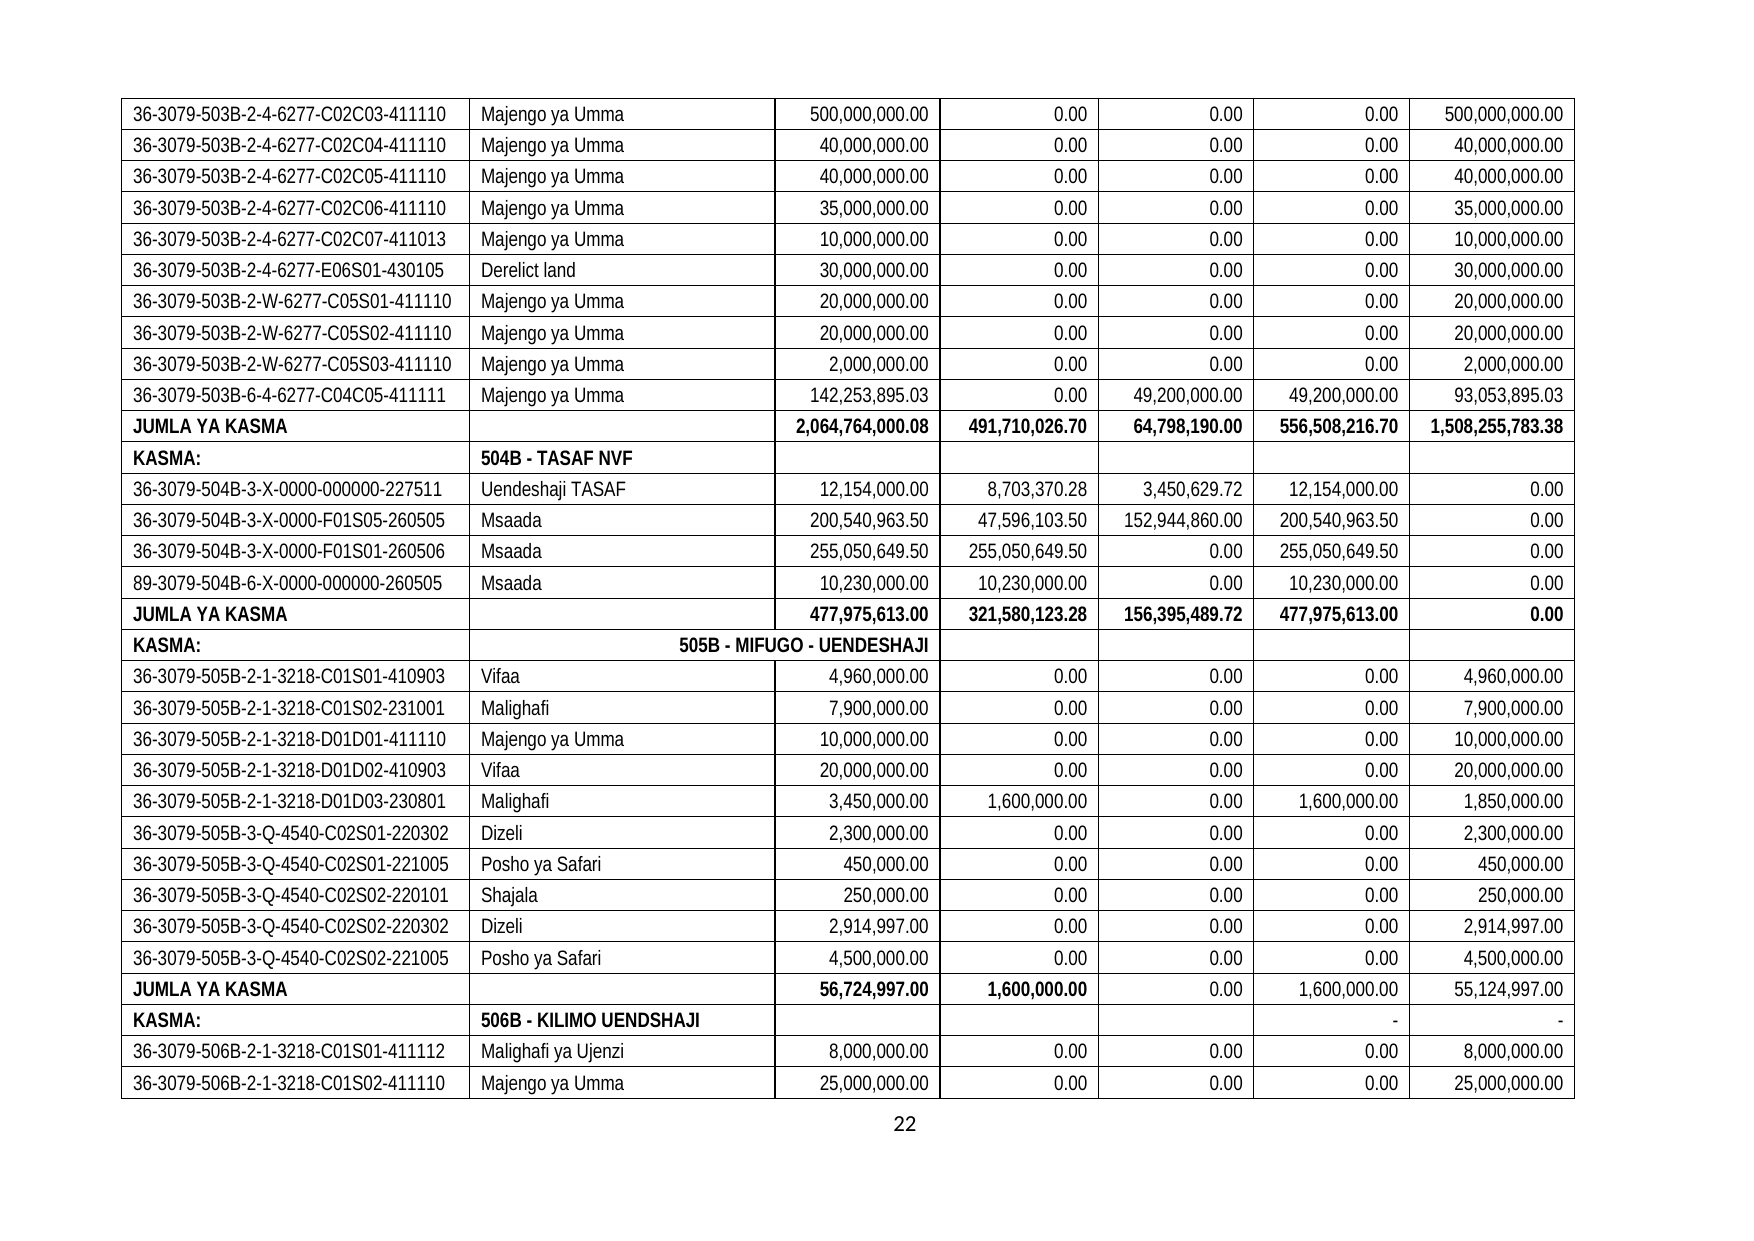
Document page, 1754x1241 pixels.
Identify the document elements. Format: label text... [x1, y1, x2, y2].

table_cell 2,914,997.00 [776, 911, 939, 941]
table_cell 0.00 [941, 849, 1098, 879]
table_cell 0.00 [941, 380, 1098, 410]
table_cell 1,600,000.00 [1254, 786, 1409, 816]
table_cell 0.00 [1254, 255, 1409, 285]
table_cell 36-3079-505B-2-1-3218-C01S01-410903 [122, 661, 469, 691]
table_cell [470, 974, 774, 1004]
table_cell 36-3079-505B-3-Q-4540-C02S02-221005 [122, 942, 469, 972]
table_cell 12,154,000.00 [1254, 474, 1409, 504]
table_cell [1254, 442, 1409, 472]
table_cell 8,703,370.28 [941, 474, 1098, 504]
table_cell 10,000,000.00 [776, 224, 939, 254]
table_cell 40,000,000.00 [776, 161, 939, 191]
table_cell 0.00 [1254, 817, 1409, 847]
table_cell 250,000.00 [1410, 880, 1574, 910]
table_cell 0.00 [1099, 99, 1253, 129]
table_cell 0.00 [1099, 224, 1253, 254]
table_cell 0.00 [1254, 1036, 1409, 1066]
table_cell 36-3079-503B-2-4-6277-C02C06-411110 [122, 192, 469, 222]
table_cell JUMLA YA KASMA [122, 599, 469, 629]
table_cell 491,710,026.70 [941, 411, 1098, 441]
table_cell 255,050,649.50 [776, 536, 939, 566]
table_cell 40,000,000.00 [1410, 161, 1574, 191]
table_cell 36-3079-503B-2-4-6277-E06S01-430105 [122, 255, 469, 285]
table_cell 0.00 [941, 724, 1098, 754]
table_cell 2,000,000.00 [1410, 349, 1574, 379]
table_cell 10,230,000.00 [776, 567, 939, 597]
table_cell 36-3079-505B-2-1-3218-D01D02-410903 [122, 755, 469, 785]
table_cell 2,300,000.00 [776, 817, 939, 847]
table_cell 36-3079-505B-3-Q-4540-C02S02-220302 [122, 911, 469, 941]
table_cell 0.00 [1099, 817, 1253, 847]
table_cell 0.00 [1254, 911, 1409, 941]
table_cell 0.00 [1099, 161, 1253, 191]
table_cell 0.00 [1099, 661, 1253, 691]
table_cell Malighafi ya Ujenzi [470, 1036, 774, 1066]
table_cell 0.00 [1099, 1067, 1253, 1097]
table_cell 20,000,000.00 [1410, 317, 1574, 347]
table_cell 450,000.00 [1410, 849, 1574, 879]
table_cell 10,230,000.00 [941, 567, 1098, 597]
table_cell Dizeli [470, 911, 774, 941]
table_cell 142,253,895.03 [776, 380, 939, 410]
table_cell 0.00 [1254, 755, 1409, 785]
table_cell Malighafi [470, 786, 774, 816]
table_cell 0.00 [941, 130, 1098, 160]
table_cell 49,200,000.00 [1254, 380, 1409, 410]
table_cell [941, 442, 1098, 472]
table_cell 3,450,629.72 [1099, 474, 1253, 504]
table_cell 20,000,000.00 [1410, 755, 1574, 785]
table_cell Uendeshaji TASAF [470, 474, 774, 504]
table_cell Majengo ya Umma [470, 161, 774, 191]
table_cell 0.00 [1254, 661, 1409, 691]
table_cell Majengo ya Umma [470, 224, 774, 254]
table_cell 0.00 [1099, 692, 1253, 722]
table_cell 10,000,000.00 [776, 724, 939, 754]
table_cell 450,000.00 [776, 849, 939, 879]
table_cell 36-3079-504B-3-X-0000-000000-227511 [122, 474, 469, 504]
table_cell 0.00 [1254, 130, 1409, 160]
table_cell 30,000,000.00 [1410, 255, 1574, 285]
table_cell 152,944,860.00 [1099, 505, 1253, 535]
table_cell 36-3079-505B-3-Q-4540-C02S01-220302 [122, 817, 469, 847]
table_cell 0.00 [1410, 505, 1574, 535]
table_cell Majengo ya Umma [470, 286, 774, 316]
table_cell 64,798,190.00 [1099, 411, 1253, 441]
table_cell 36-3079-505B-3-Q-4540-C02S02-220101 [122, 880, 469, 910]
table_cell 504B - TASAF NVF [470, 442, 774, 472]
table_cell 20,000,000.00 [776, 286, 939, 316]
table_cell 2,300,000.00 [1410, 817, 1574, 847]
table_cell 500,000,000.00 [776, 99, 939, 129]
table_cell 0.00 [941, 224, 1098, 254]
table_cell 321,580,123.28 [941, 599, 1098, 629]
table_cell Msaada [470, 567, 774, 597]
table_cell 36-3079-503B-2-4-6277-C02C05-411110 [122, 161, 469, 191]
table_cell 0.00 [941, 1067, 1098, 1097]
table_cell [941, 630, 1098, 660]
table_cell [776, 442, 939, 472]
table_cell 0.00 [1254, 692, 1409, 722]
table_cell 10,000,000.00 [1410, 224, 1574, 254]
table_cell 0.00 [1099, 567, 1253, 597]
table_cell 0.00 [1099, 755, 1253, 785]
table_cell 40,000,000.00 [776, 130, 939, 160]
table_cell [470, 411, 774, 441]
table_cell [1099, 442, 1253, 472]
table_cell 0.00 [1099, 1036, 1253, 1066]
table_cell [1099, 1005, 1253, 1035]
table_cell 36-3079-506B-2-1-3218-C01S02-411110 [122, 1067, 469, 1097]
table_cell Shajala [470, 880, 774, 910]
table_cell 0.00 [941, 880, 1098, 910]
table_cell 0.00 [941, 661, 1098, 691]
table_cell 0.00 [1099, 786, 1253, 816]
table_cell 0.00 [941, 755, 1098, 785]
table_cell 0.00 [941, 192, 1098, 222]
table_cell 8,000,000.00 [776, 1036, 939, 1066]
table_cell 10,000,000.00 [1410, 724, 1574, 754]
table_cell 0.00 [1099, 255, 1253, 285]
table_cell 0.00 [1099, 130, 1253, 160]
table_cell Derelict land [470, 255, 774, 285]
table_cell 36-3079-505B-2-1-3218-D01D01-411110 [122, 724, 469, 754]
table_cell 20,000,000.00 [776, 317, 939, 347]
table_cell 0.00 [1410, 474, 1574, 504]
table_cell 0.00 [1410, 599, 1574, 629]
table_cell 25,000,000.00 [776, 1067, 939, 1097]
table_cell 0.00 [941, 911, 1098, 941]
table_cell 3,450,000.00 [776, 786, 939, 816]
table_cell 0.00 [1099, 192, 1253, 222]
table_cell 0.00 [1254, 99, 1409, 129]
table_cell 12,154,000.00 [776, 474, 939, 504]
table_cell 156,395,489.72 [1099, 599, 1253, 629]
table_cell Malighafi [470, 692, 774, 722]
table_cell 0.00 [1099, 942, 1253, 972]
table_cell Posho ya Safari [470, 942, 774, 972]
table_cell 47,596,103.50 [941, 505, 1098, 535]
table_cell 0.00 [1099, 849, 1253, 879]
table_cell Vifaa [470, 755, 774, 785]
table_cell 0.00 [941, 317, 1098, 347]
table_cell 0.00 [1254, 192, 1409, 222]
table_cell 500,000,000.00 [1410, 99, 1574, 129]
table_cell 1,508,255,783.38 [1410, 411, 1574, 441]
table_cell 0.00 [1410, 567, 1574, 597]
table_cell 506B - KILIMO UENDSHAJI [470, 1005, 774, 1035]
table_cell 20,000,000.00 [1410, 286, 1574, 316]
table_cell 255,050,649.50 [1254, 536, 1409, 566]
table_cell 0.00 [941, 255, 1098, 285]
table_cell 556,508,216.70 [1254, 411, 1409, 441]
table_cell 49,200,000.00 [1099, 380, 1253, 410]
table_cell 36-3079-505B-2-1-3218-D01D03-230801 [122, 786, 469, 816]
table_cell 4,500,000.00 [776, 942, 939, 972]
table_cell 35,000,000.00 [1410, 192, 1574, 222]
table_cell 255,050,649.50 [941, 536, 1098, 566]
table_cell 36-3079-503B-2-4-6277-C02C04-411110 [122, 130, 469, 160]
table_cell 36-3079-505B-3-Q-4540-C02S01-221005 [122, 849, 469, 879]
table_cell [1410, 630, 1574, 660]
table_cell 0.00 [1099, 880, 1253, 910]
table_cell 0.00 [1099, 536, 1253, 566]
table_cell JUMLA YA KASMA [122, 411, 469, 441]
table_cell Majengo ya Umma [470, 380, 774, 410]
table_cell 2,064,764,000.08 [776, 411, 939, 441]
table_cell 0.00 [1254, 317, 1409, 347]
table_cell 4,500,000.00 [1410, 942, 1574, 972]
table_cell 0.00 [1254, 1067, 1409, 1097]
table_cell [1410, 442, 1574, 472]
table_cell 0.00 [1099, 724, 1253, 754]
table_cell 505B - MIFUGO - UENDESHAJI [470, 630, 939, 660]
table_cell 4,960,000.00 [776, 661, 939, 691]
table_cell 0.00 [941, 692, 1098, 722]
table_cell 0.00 [1254, 286, 1409, 316]
table_cell Posho ya Safari [470, 849, 774, 879]
table_cell JUMLA YA KASMA [122, 974, 469, 1004]
table_cell 1,600,000.00 [1254, 974, 1409, 1004]
table_cell [1099, 630, 1253, 660]
table_cell Majengo ya Umma [470, 317, 774, 347]
table_cell 36-3079-504B-3-X-0000-F01S05-260505 [122, 505, 469, 535]
table_cell 0.00 [1254, 942, 1409, 972]
table_cell - [1254, 1005, 1409, 1035]
table_cell 0.00 [941, 286, 1098, 316]
table_cell 0.00 [941, 942, 1098, 972]
table_cell 2,914,997.00 [1410, 911, 1574, 941]
table_cell 7,900,000.00 [776, 692, 939, 722]
table_cell [470, 599, 774, 629]
table_cell 0.00 [1099, 911, 1253, 941]
table_cell 36-3079-503B-2-W-6277-C05S03-411110 [122, 349, 469, 379]
table_cell Majengo ya Umma [470, 192, 774, 222]
table_cell KASMA: [122, 442, 469, 472]
table_cell 40,000,000.00 [1410, 130, 1574, 160]
table_cell 2,000,000.00 [776, 349, 939, 379]
table_cell 1,600,000.00 [941, 974, 1098, 1004]
table_cell 35,000,000.00 [776, 192, 939, 222]
table_cell Msaada [470, 505, 774, 535]
table_cell 36-3079-504B-3-X-0000-F01S01-260506 [122, 536, 469, 566]
table_cell 36-3079-503B-2-4-6277-C02C07-411013 [122, 224, 469, 254]
table_cell Majengo ya Umma [470, 99, 774, 129]
table_cell Vifaa [470, 661, 774, 691]
table_cell Msaada [470, 536, 774, 566]
table_cell 0.00 [1099, 349, 1253, 379]
table_cell 0.00 [941, 99, 1098, 129]
table_cell 36-3079-503B-6-4-6277-C04C05-411111 [122, 380, 469, 410]
table_cell 0.00 [941, 161, 1098, 191]
table_cell 0.00 [1254, 224, 1409, 254]
table_cell 55,124,997.00 [1410, 974, 1574, 1004]
table_cell Dizeli [470, 817, 774, 847]
table_cell 0.00 [1099, 974, 1253, 1004]
table_cell Majengo ya Umma [470, 349, 774, 379]
table_cell - [1410, 1005, 1574, 1035]
table_cell 477,975,613.00 [776, 599, 939, 629]
table_cell KASMA: [122, 1005, 469, 1035]
table_cell 0.00 [941, 817, 1098, 847]
table_cell 477,975,613.00 [1254, 599, 1409, 629]
table_cell 8,000,000.00 [1410, 1036, 1574, 1066]
table_cell 0.00 [1254, 849, 1409, 879]
table_cell 10,230,000.00 [1254, 567, 1409, 597]
table_cell [941, 1005, 1098, 1035]
table_cell 4,960,000.00 [1410, 661, 1574, 691]
table_cell Majengo ya Umma [470, 130, 774, 160]
table_cell [1254, 630, 1409, 660]
table_cell 36-3079-505B-2-1-3218-C01S02-231001 [122, 692, 469, 722]
table_cell 56,724,997.00 [776, 974, 939, 1004]
table_cell 0.00 [1099, 286, 1253, 316]
table_cell 7,900,000.00 [1410, 692, 1574, 722]
table_cell 0.00 [941, 1036, 1098, 1066]
table_cell 25,000,000.00 [1410, 1067, 1574, 1097]
table_cell [776, 1005, 939, 1035]
table_cell 93,053,895.03 [1410, 380, 1574, 410]
table_cell 36-3079-503B-2-W-6277-C05S01-411110 [122, 286, 469, 316]
table_cell 200,540,963.50 [776, 505, 939, 535]
table_cell 30,000,000.00 [776, 255, 939, 285]
table_cell 0.00 [941, 349, 1098, 379]
table_cell 1,850,000.00 [1410, 786, 1574, 816]
table_cell 89-3079-504B-6-X-0000-000000-260505 [122, 567, 469, 597]
table_cell 0.00 [1254, 161, 1409, 191]
table_cell 20,000,000.00 [776, 755, 939, 785]
table_cell 0.00 [1254, 880, 1409, 910]
table_cell 36-3079-506B-2-1-3218-C01S01-411112 [122, 1036, 469, 1066]
table_cell 0.00 [1099, 317, 1253, 347]
table_cell Majengo ya Umma [470, 724, 774, 754]
table_cell 36-3079-503B-2-4-6277-C02C03-411110 [122, 99, 469, 129]
table_cell 36-3079-503B-2-W-6277-C05S02-411110 [122, 317, 469, 347]
table_cell 250,000.00 [776, 880, 939, 910]
table_cell KASMA: [122, 630, 469, 660]
table_cell 0.00 [1410, 536, 1574, 566]
table_cell 0.00 [1254, 724, 1409, 754]
table_cell Majengo ya Umma [470, 1067, 774, 1097]
table_cell 0.00 [1254, 349, 1409, 379]
table_cell 200,540,963.50 [1254, 505, 1409, 535]
table_cell 1,600,000.00 [941, 786, 1098, 816]
